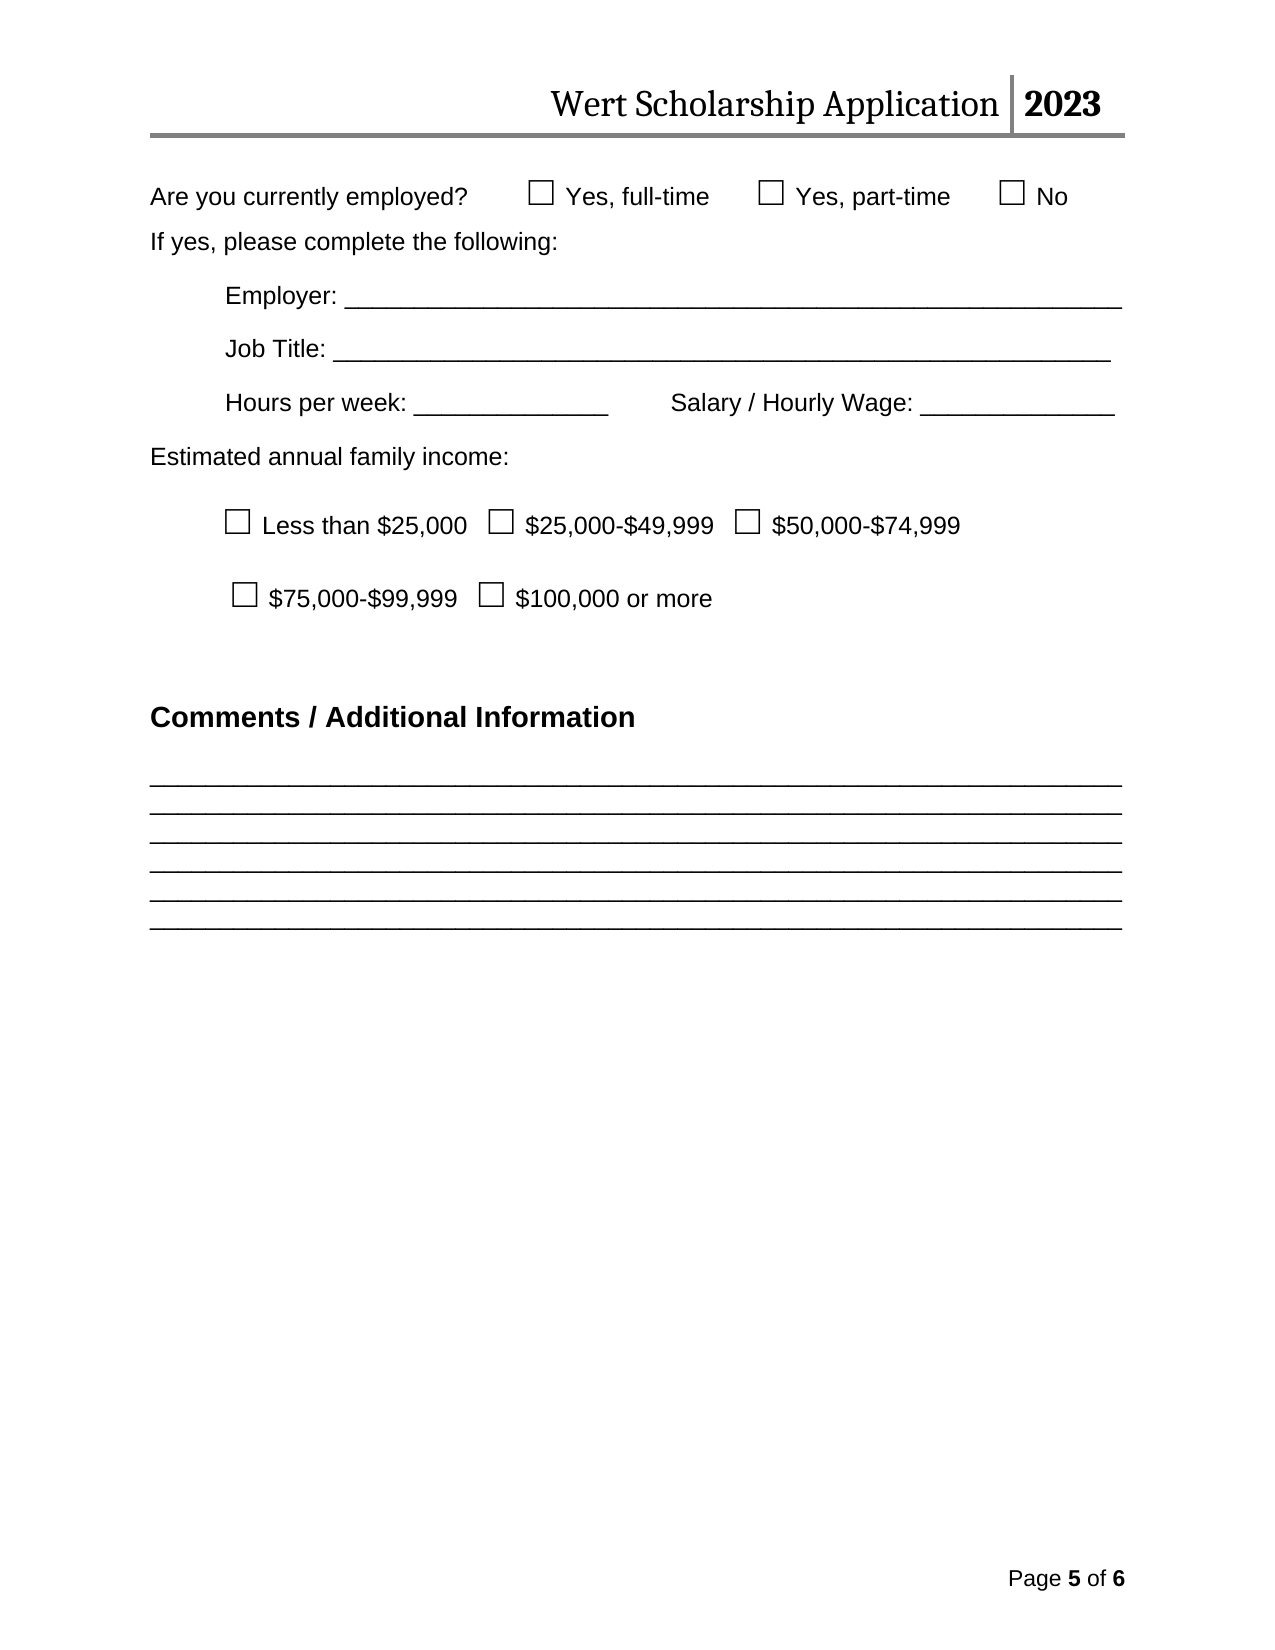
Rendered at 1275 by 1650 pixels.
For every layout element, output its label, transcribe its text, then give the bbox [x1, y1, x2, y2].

text □ $75,000-$99,999 □ $100,000 or more [225, 569, 1125, 617]
text Are you currently employed? □ Yes, full-time □ Yes, part-time □ No [150, 167, 1125, 214]
text □ Less than $25,000 □ $25,000-$49,999 □ $50,000-$74,999 [225, 496, 1125, 544]
text ____________________________________________________________________________________________________________________________________________________________________________________________________________________________________________________________________________________________________________________________________________________________________________________________________________________________________ [150, 759, 1125, 931]
text Job Title: ________________________________________________________ [225, 334, 1125, 363]
text Comments / Additional Information [150, 700, 1125, 734]
text Estimated annual family income: [150, 442, 1125, 471]
text If yes, please complete the following: [150, 227, 1125, 256]
text Hours per week: ______________ Salary / Hourly Wage: ______________ [225, 388, 1125, 417]
text Employer: ________________________________________________________ [225, 281, 1125, 309]
